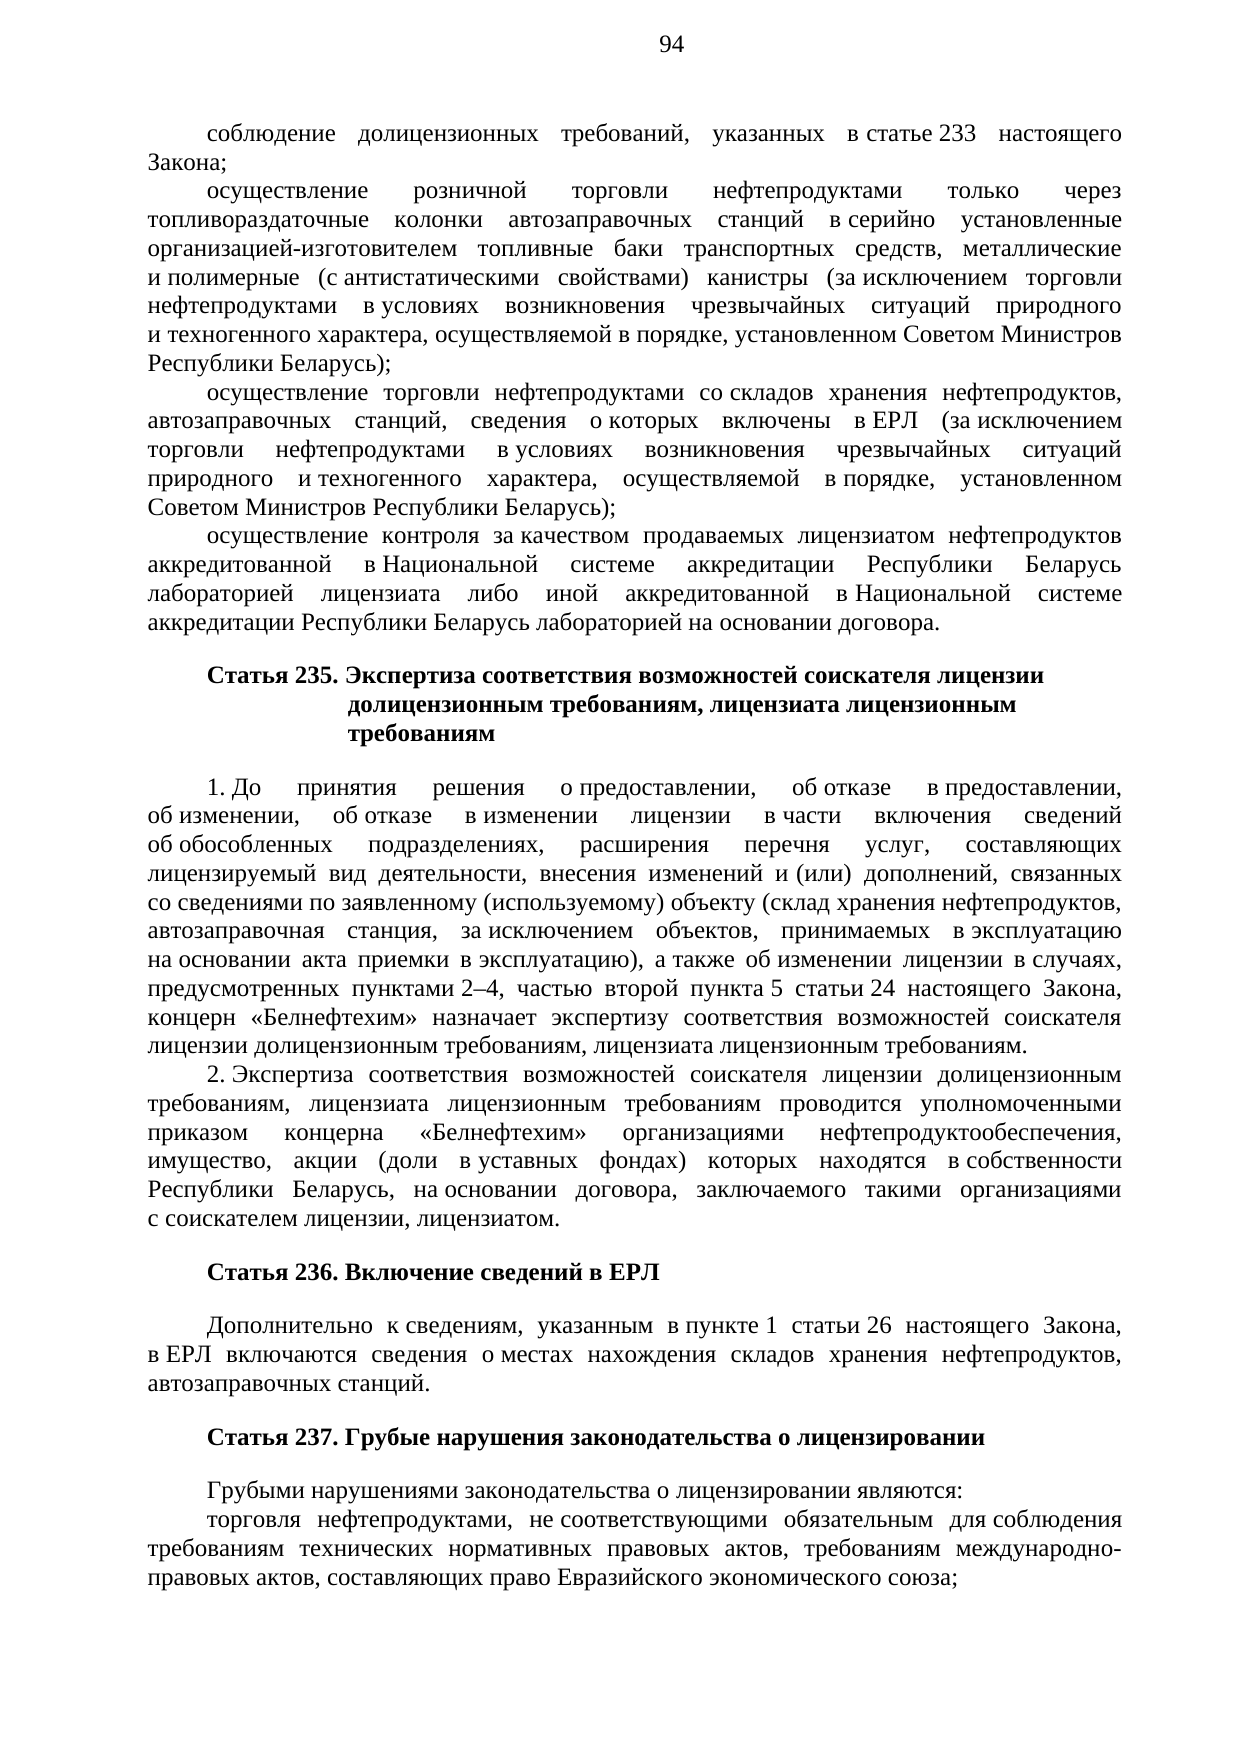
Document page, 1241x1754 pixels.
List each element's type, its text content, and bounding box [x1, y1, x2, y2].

text осуществление торговли нефтепродуктами со складов хранения нефтепродуктов, автозаправочных станций, сведения о которых включены в ЕРЛ (за исключением торговли нефтепродуктами в условиях возникновения чрезвычайных ситуаций природного и техногенного характера, осуществляемой в порядке, установленном Советом Министров Республики Беларусь); [147, 377, 1122, 521]
text соблюдение долицензионных требований, указанных в статье 233 настоящего Закона; [147, 118, 1122, 176]
text Грубыми нарушениями законодательства о лицензировании являются: [147, 1476, 1122, 1504]
text 1. До принятия решения о предоставлении, об отказе в предоставлении, об изменении, об отказе в изменении лицензии в части включения сведений об обособленных подразделениях, расширения перечня услуг, составляющих лицензируемый вид деятельности, внесения изменений и (или) дополнений, связанных со сведениями по заявленному (используемому) объекту (склад хранения нефтепродуктов, автозаправочная станция, за исключением объектов, принимаемых в эксплуатацию на основании акта приемки в эксплуатацию), а также об изменении лицензии в случаях, предусмотренных пунктами 2–4, частью второй пункта 5 статьи 24 настоящего Закона, концерн «Белнефтехим» назначает экспертизу соответствия возможностей соискателя лицензии долицензионным требованиям, лицензиата лицензионным требованиям. [147, 772, 1122, 1059]
text осуществление розничной торговли нефтепродуктами только через топливораздаточные колонки автозаправочных станций в серийно установленные организацией-изготовителем топливные баки транспортных средств, металлические и полимерные (с антистатическими свойствами) канистры (за исключением торговли нефтепродуктами в условиях возникновения чрезвычайных ситуаций природного и техногенного характера, осуществляемой в порядке, установленном Советом Министров Республики Беларусь); [147, 176, 1122, 377]
text Статья 236. Включение сведений в ЕРЛ [207, 1257, 1122, 1286]
text Дополнительно к сведениям, указанным в пункте 1 статьи 26 настоящего Закона, в ЕРЛ включаются сведения о местах нахождения складов хранения нефтепродуктов, автозаправочных станций. [147, 1311, 1122, 1397]
text 2. Экспертиза соответствия возможностей соискателя лицензии долицензионным требованиям, лицензиата лицензионным требованиям проводится уполномоченными приказом концерна «Белнефтехим» организациями нефтепродуктообеспечения, имущество, акции (доли в уставных фондах) которых находятся в собственности Республики Беларусь, на основании договора, заключаемого такими организациями с соискателем лицензии, лицензиатом. [147, 1059, 1122, 1232]
text торговля нефтепродуктами, не соответствующими обязательным для соблюдения требованиям технических нормативных правовых актов, требованиям международно-правовых актов, составляющих право Евразийского экономического союза; [147, 1504, 1122, 1591]
text Статья 237. Грубые нарушения законодательства о лицензировании [207, 1422, 1122, 1451]
text осуществление контроля за качеством продаваемых лицензиатом нефтепродуктов аккредитованной в Национальной системе аккредитации Республики Беларусь лабораторией лицензиата либо иной аккредитованной в Национальной системе аккредитации Республики Беларусь лабораторией на основании договора. [147, 521, 1122, 636]
text Статья 235. Экспертиза соответствия возможностей соискателя лицензии долицензионным требованиям, лицензиата лицензионным требованиям [207, 661, 1122, 747]
